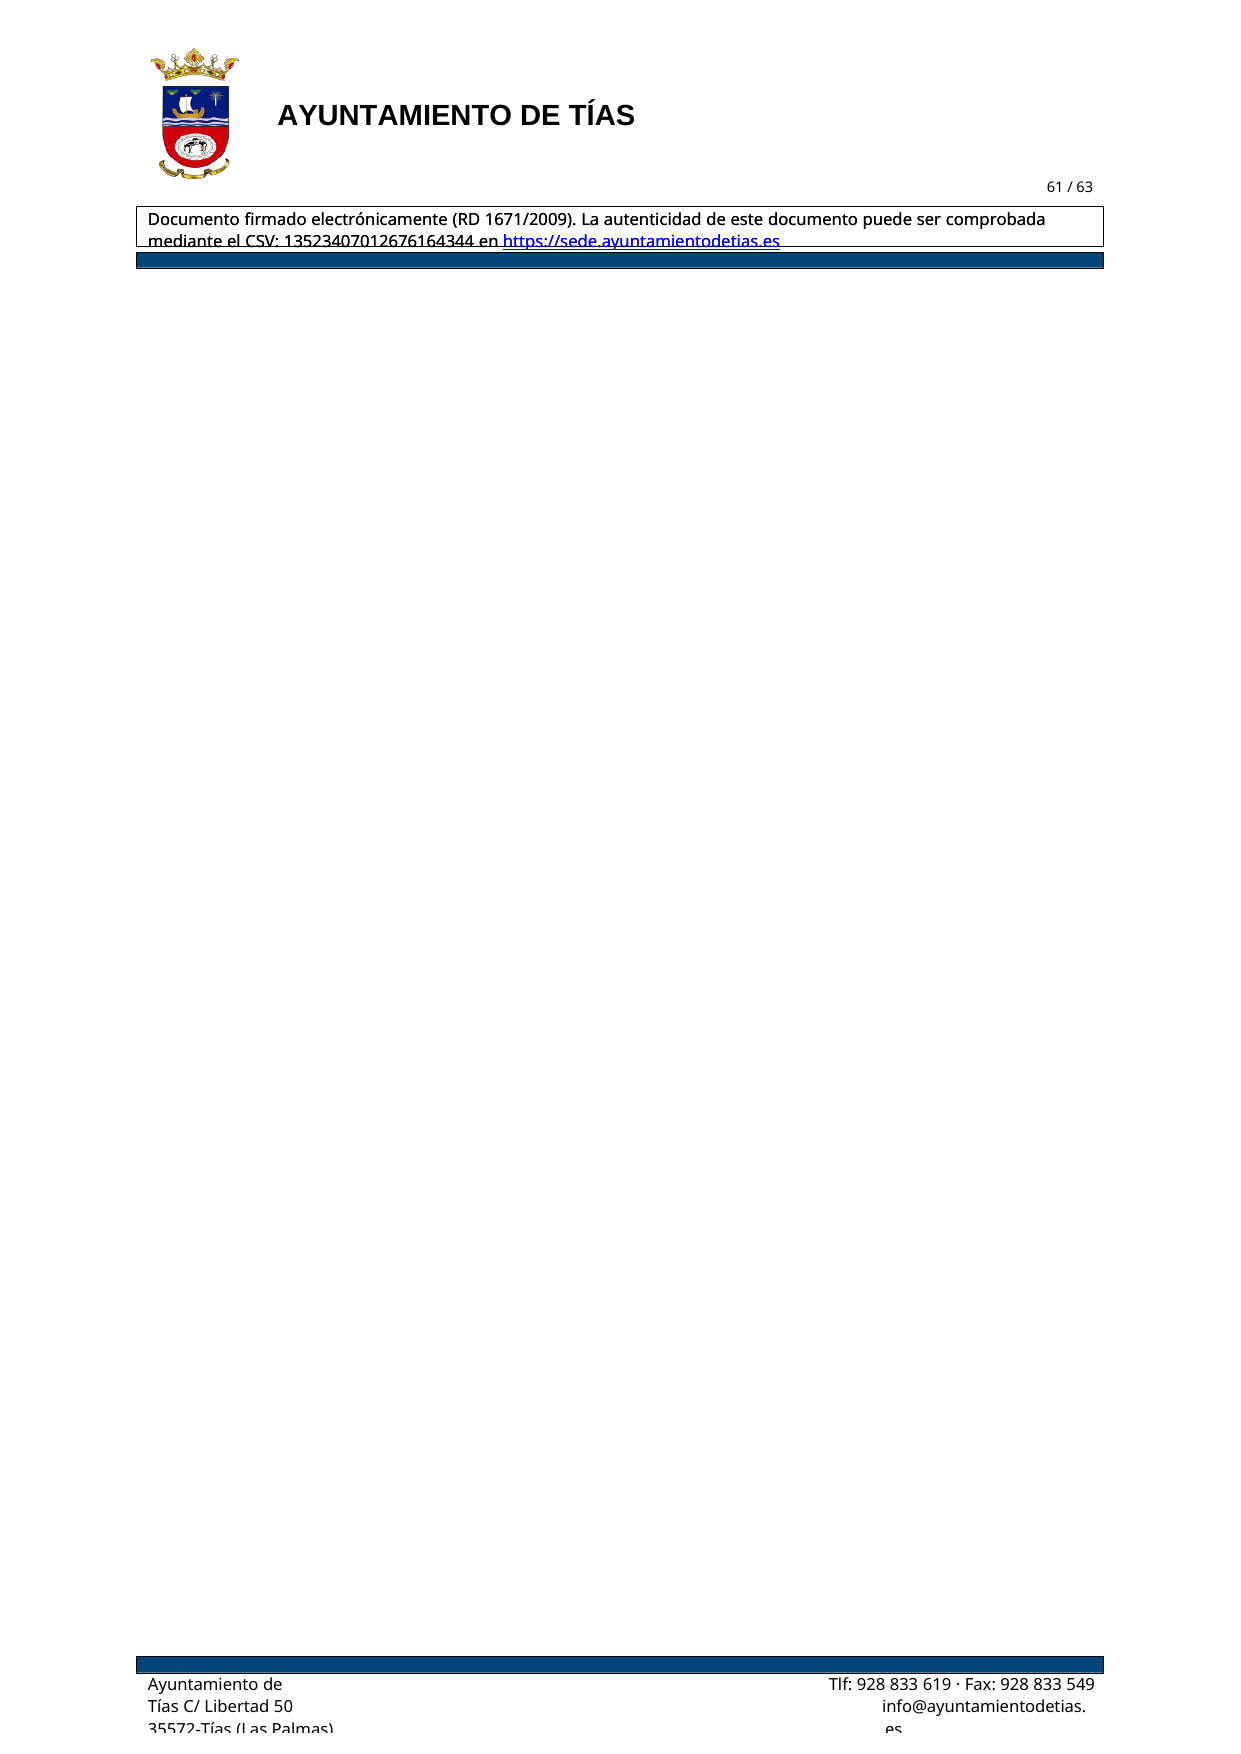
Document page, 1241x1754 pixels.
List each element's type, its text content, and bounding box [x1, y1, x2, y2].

text 61 / 63 [135, 177, 1093, 197]
picture [150, 48, 241, 177]
